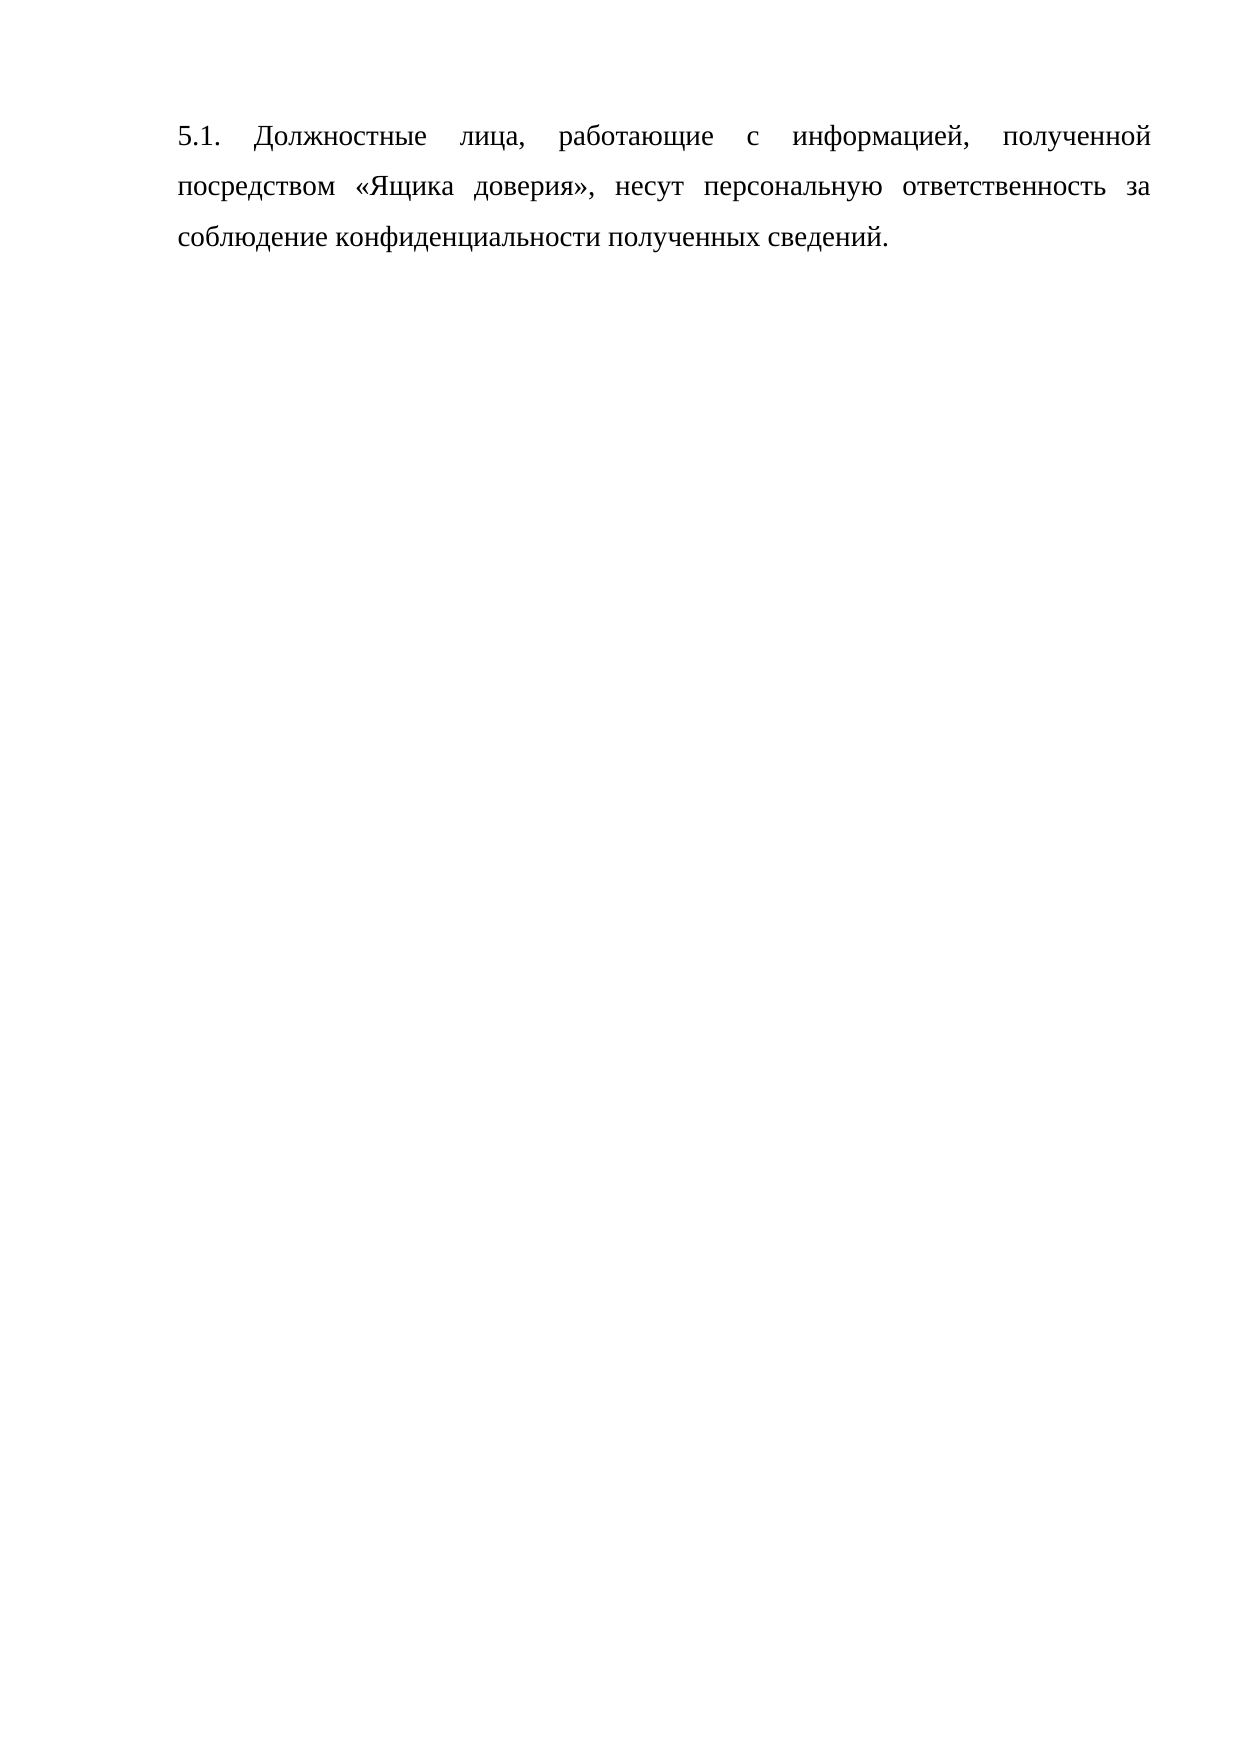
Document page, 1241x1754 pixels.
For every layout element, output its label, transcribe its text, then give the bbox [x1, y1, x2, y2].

text 5.1. Должностные лица, работающие с информацией, полученной посредством «Ящика доверия», несут персональную ответственность за соблюдение конфиденциальности полученных сведений. [177, 118, 1152, 252]
